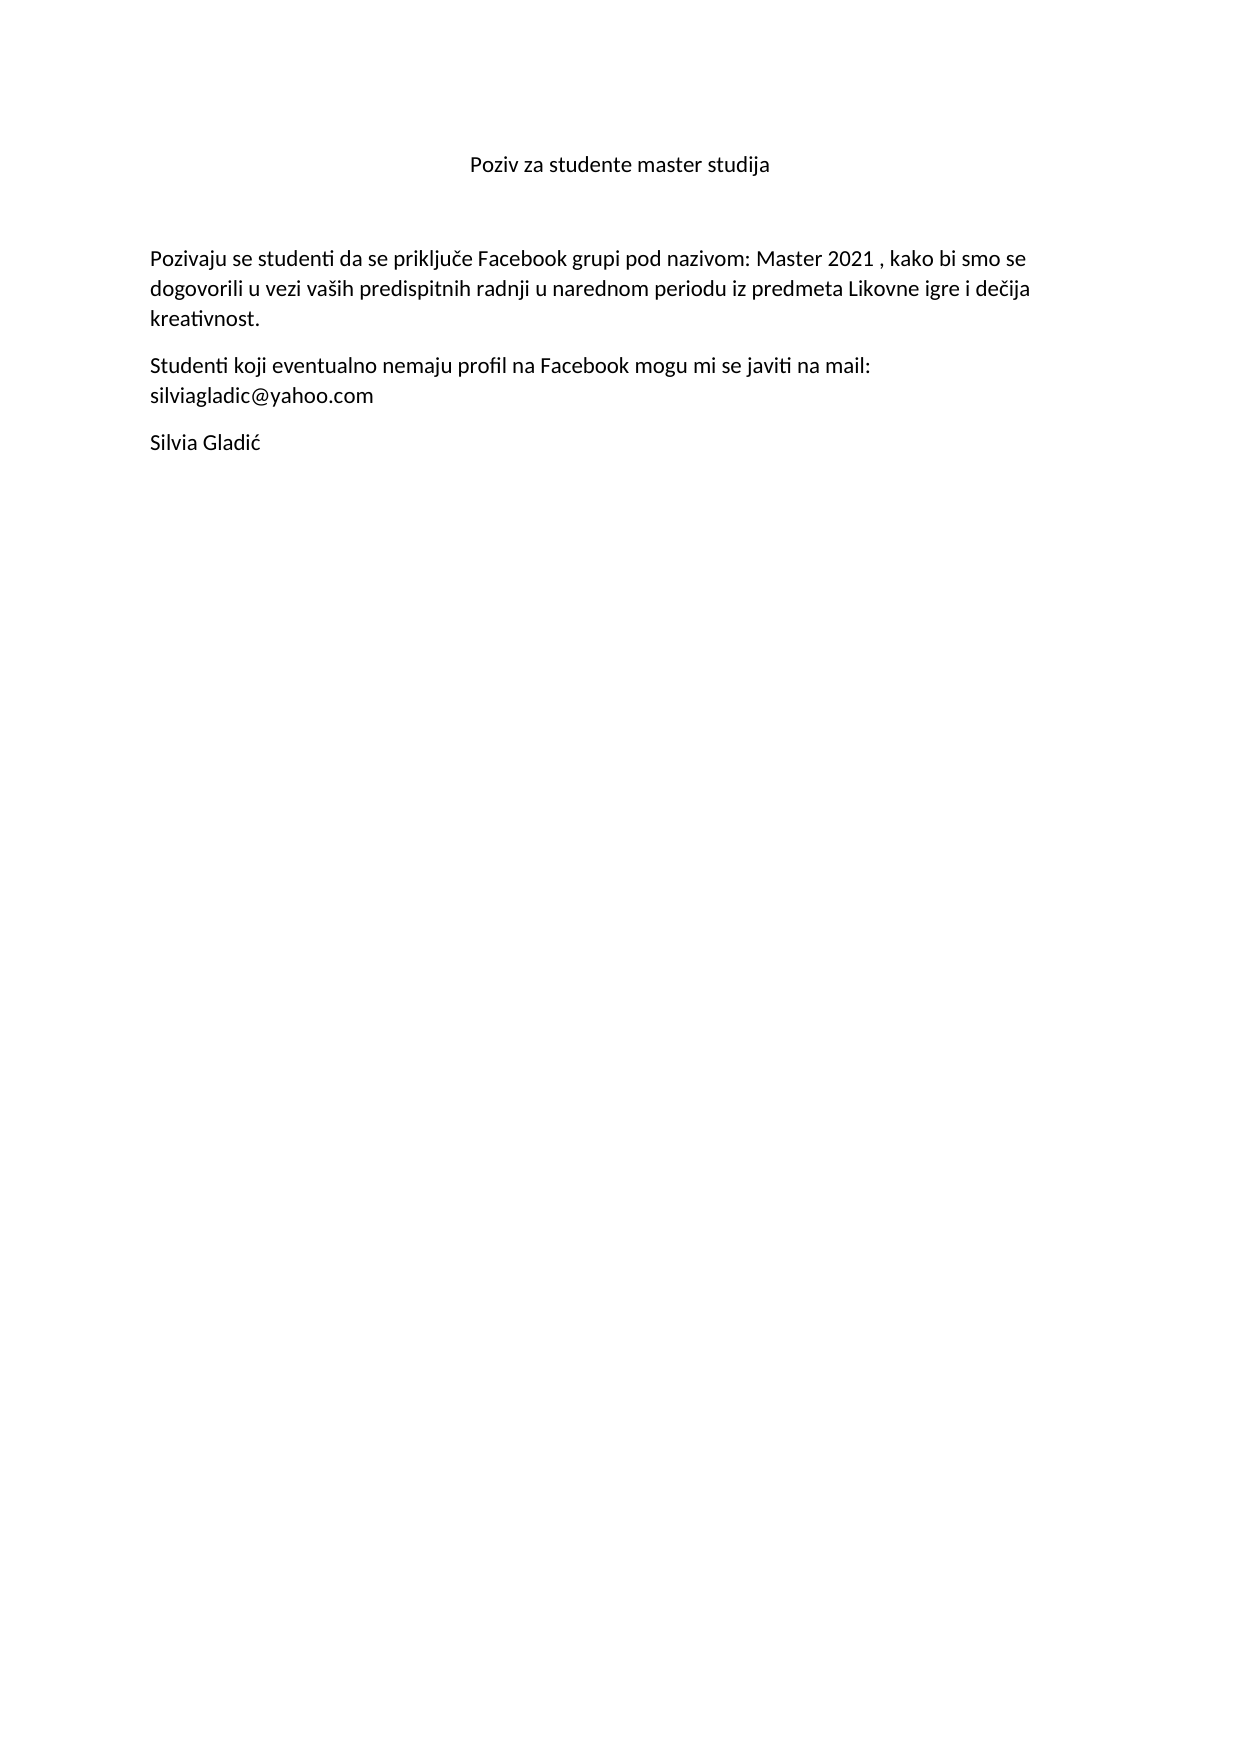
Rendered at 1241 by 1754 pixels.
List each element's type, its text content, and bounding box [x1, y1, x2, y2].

text Silvia Gladić [150, 428, 1090, 456]
text Pozivaju se studenti da se priključe Facebook grupi pod nazivom: Master 2021 , kako bi smo se dogovorili u vezi vaših predispitnih radnji u narednom periodu iz predmeta Likovne igre i dečija kreativnost. [150, 244, 1090, 332]
text Studenti koji eventualno nemaju profil na Facebook mogu mi se javiti na mail: silviagladic@yahoo.com [150, 351, 1090, 409]
text Poziv za studente master studija [150, 150, 1090, 178]
